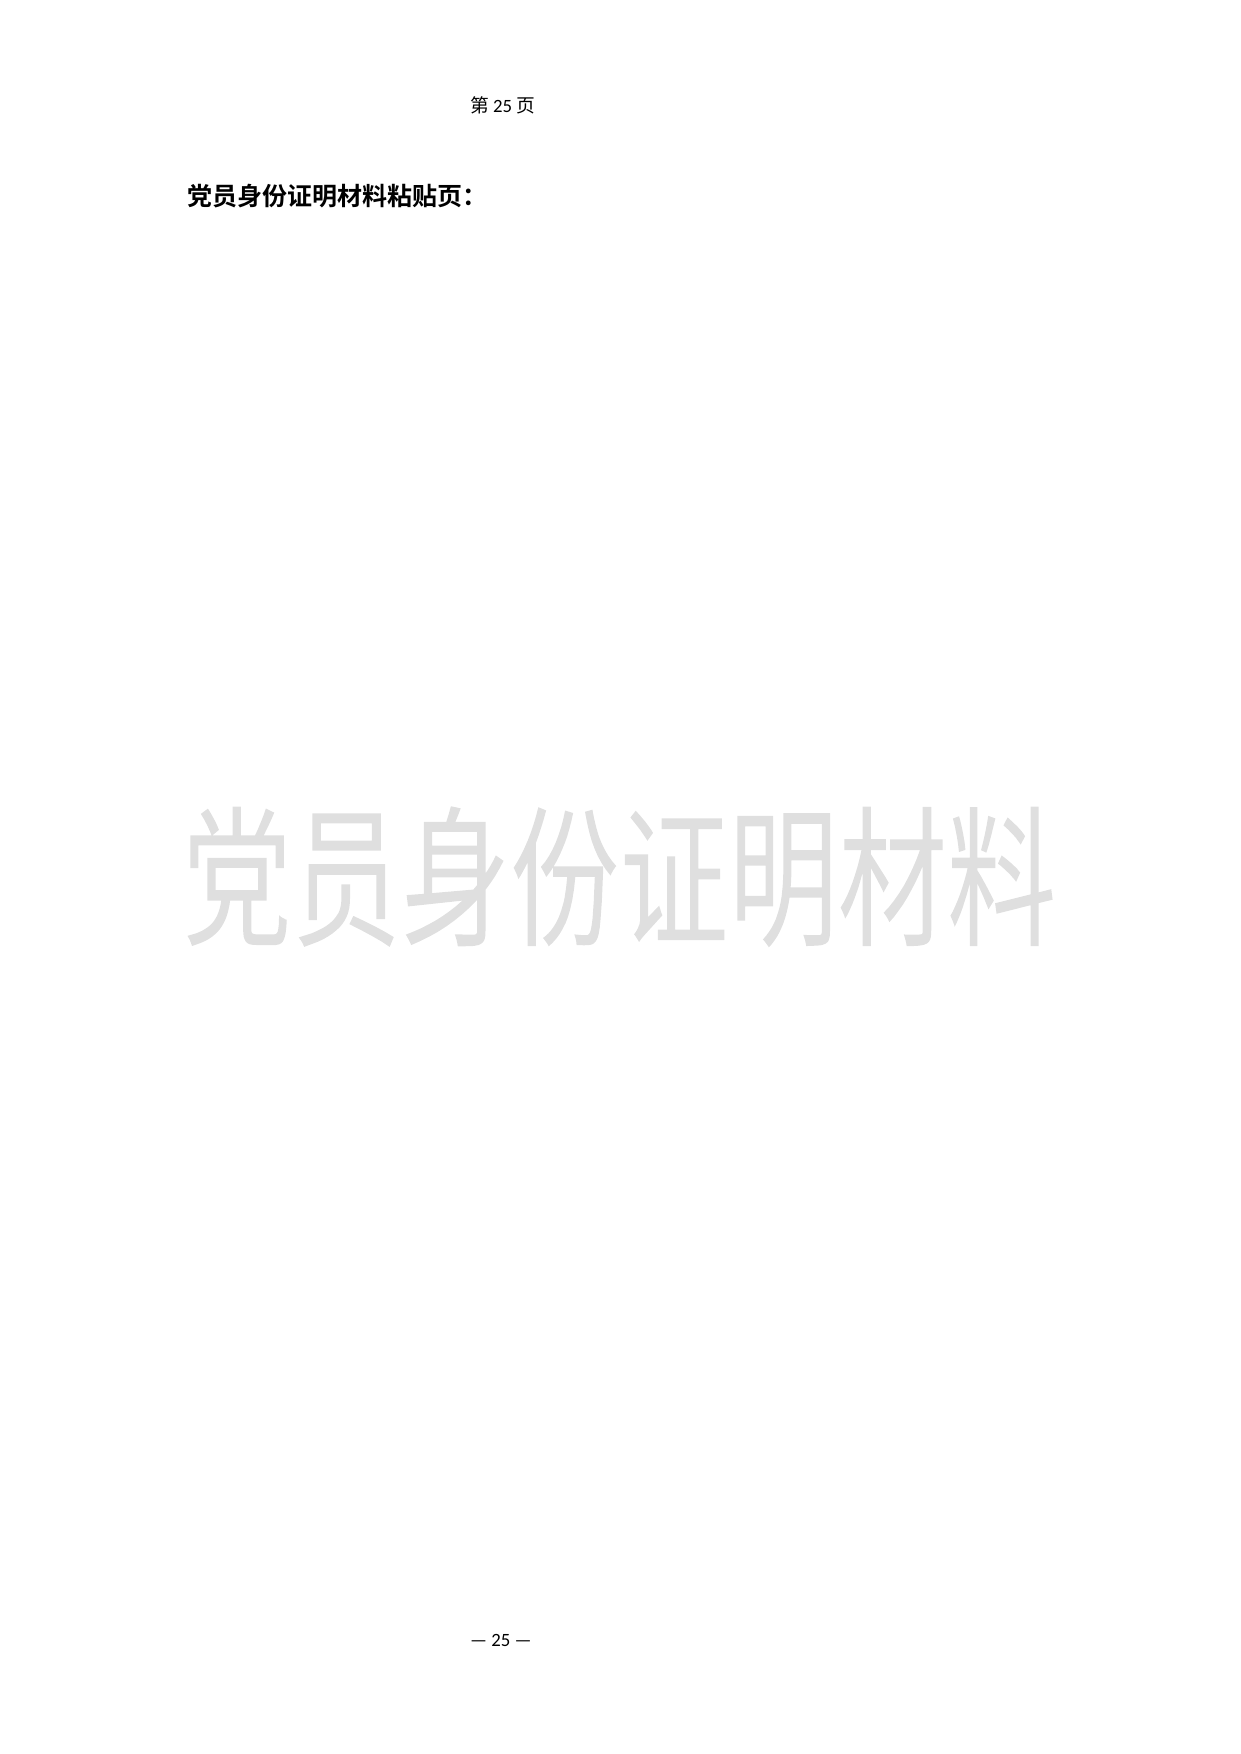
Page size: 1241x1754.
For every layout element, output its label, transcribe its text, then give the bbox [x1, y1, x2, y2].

text 党员身份证明材料粘贴页： [187, 162, 1053, 227]
